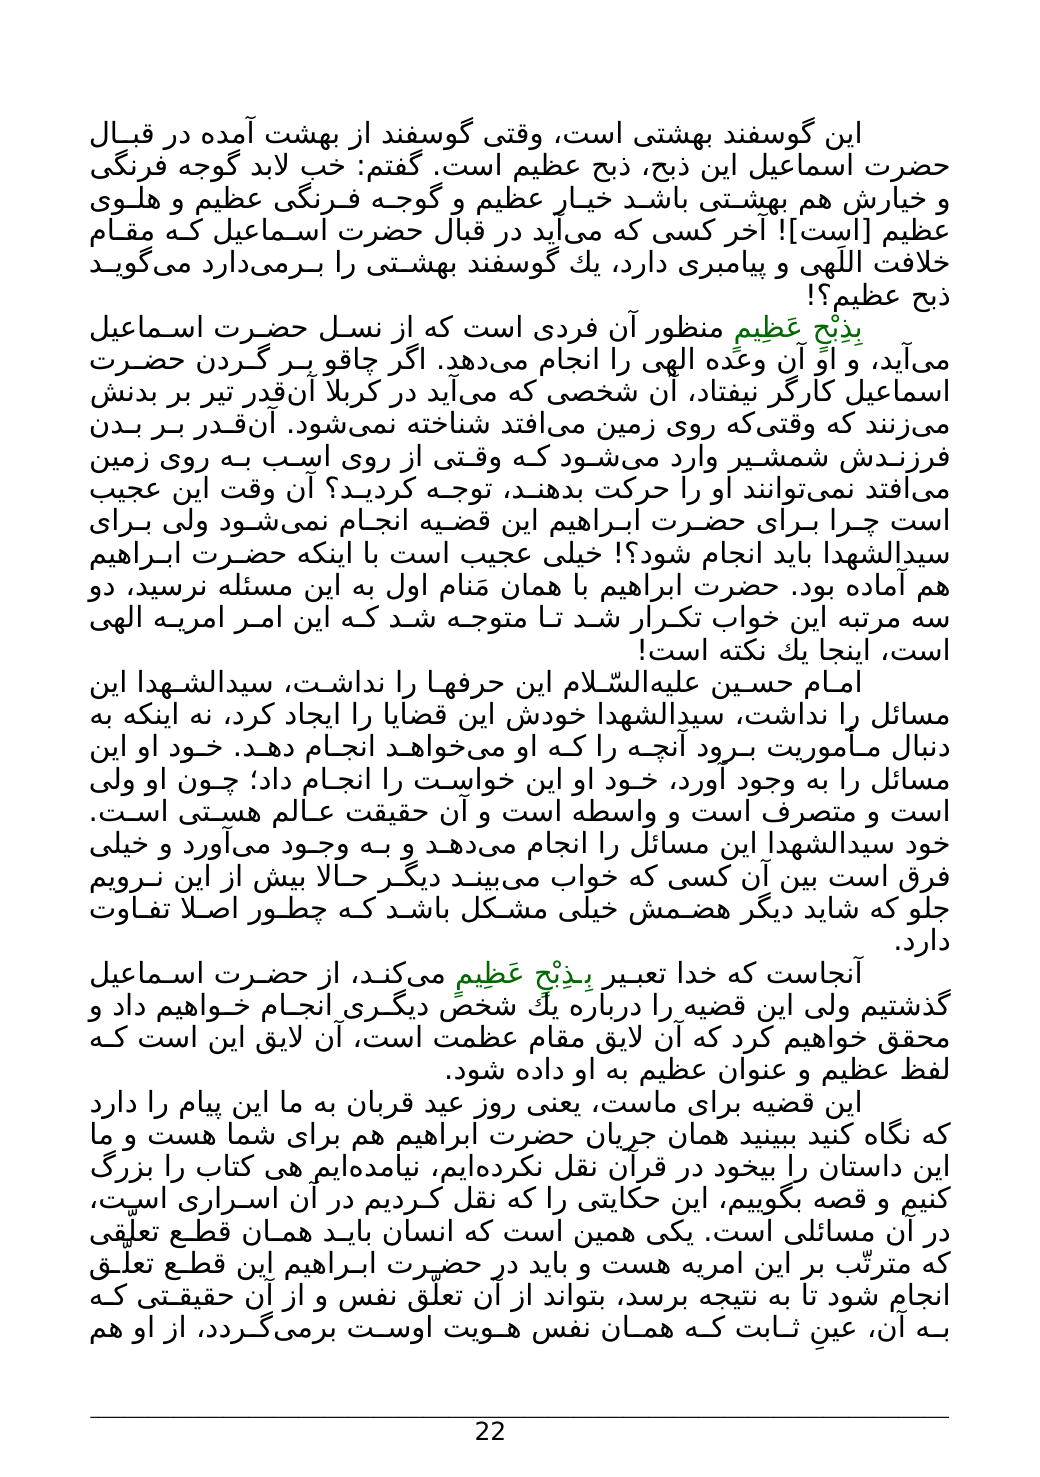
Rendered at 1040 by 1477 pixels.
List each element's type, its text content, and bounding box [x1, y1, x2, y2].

text آنجاست كه خدا تعبیر بِذِبْحٍ عَظِيمٍ‌ می‌كند، از حضرت اسماعیل گذشتیم ولی این قضیه را درباره یك شخص دیگری انجام خواهیم داد و محقق خواهیم كرد كه آن لایق مقام عظمت است، آن لایق این است كه لفظ عظیم و عنوان عظیم به او داده شود. [89, 957, 951, 1086]
text امام حسین علیه‌السّلام این حرفها را نداشت، سیدالشهدا این مسائل را نداشت، سیدالشهدا خودش این قضایا را ایجاد كرد، نه اینكه به دنبال مأموریت برود آنچه را كه او می‌خواهد انجام دهد. خود او این مسائل را به وجود آورد، خود او این خواست را انجام داد؛ چون او ولی است و متصرف است و واسطه است و آن حقیقت عالم هستی است. خود سیدالشهدا این مسائل را انجام می‌دهد و به وجود می‌آورد و خیلی فرق است بین آن كسی كه خواب می‌بیند دیگر حالا بیش از این نرویم جلو كه شاید دیگر هضمش خیلی مشكل باشد كه چطور اصلا تفاوت دارد. [89, 667, 951, 957]
text این گوسفند بهشتی است، وقتی گوسفند از بهشت آمده در قبال حضرت اسماعیل این ذبح، ذبح عظیم است. گفتم: خب لابد گوجه فرنگی و خیارش هم بهشتی باشد خیار عظیم و گوجه فرنگی عظیم و هلوی عظیم [است‌]! آخر كسی كه می‌آید در قبال حضرت اسماعیل كه مقام خلافت اللَهی و پیامبری دارد، یك گوسفند بهشتی را برمی‌دارد می‌گوید ذبح عظیم؟! [89, 118, 951, 312]
text بِذِبْحٍ عَظِيمٍ‌ منظور آن فردی است كه از نسل حضرت اسماعیل می‌آید، و او آن وعده الهی را انجام می‌دهد. اگر چاقو بر گردن حضرت اسماعیل كارگر نیفتاد، آن شخصی كه می‌آید در كربلا آن‌قدر تیر بر بدنش می‌زنند كه وقتی‌كه روی زمین می‌افتد شناخته نمی‌شود. آن‌قدر بر بدن فرزندش شمشیر وارد می‌شود كه وقتی از روی اسب به روی زمین می‌افتد نمی‌توانند او را حركت بدهند، توجه كردید؟ آن وقت این عجیب است چرا برای حضرت ابراهیم این قضیه انجام نمی‌شود ولی برای سیدالشهدا باید انجام شود؟! خیلی عجیب است با اینكه حضرت ابراهیم هم آماده بود. حضرت ابراهیم با همان مَنام اول به این مسئله نرسید، دو سه مرتبه این خواب تكرار شد تا متوجه شد كه این امر امریه الهی است، اینجا یك نكته است! [89, 312, 951, 667]
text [89, 1086, 951, 1345]
